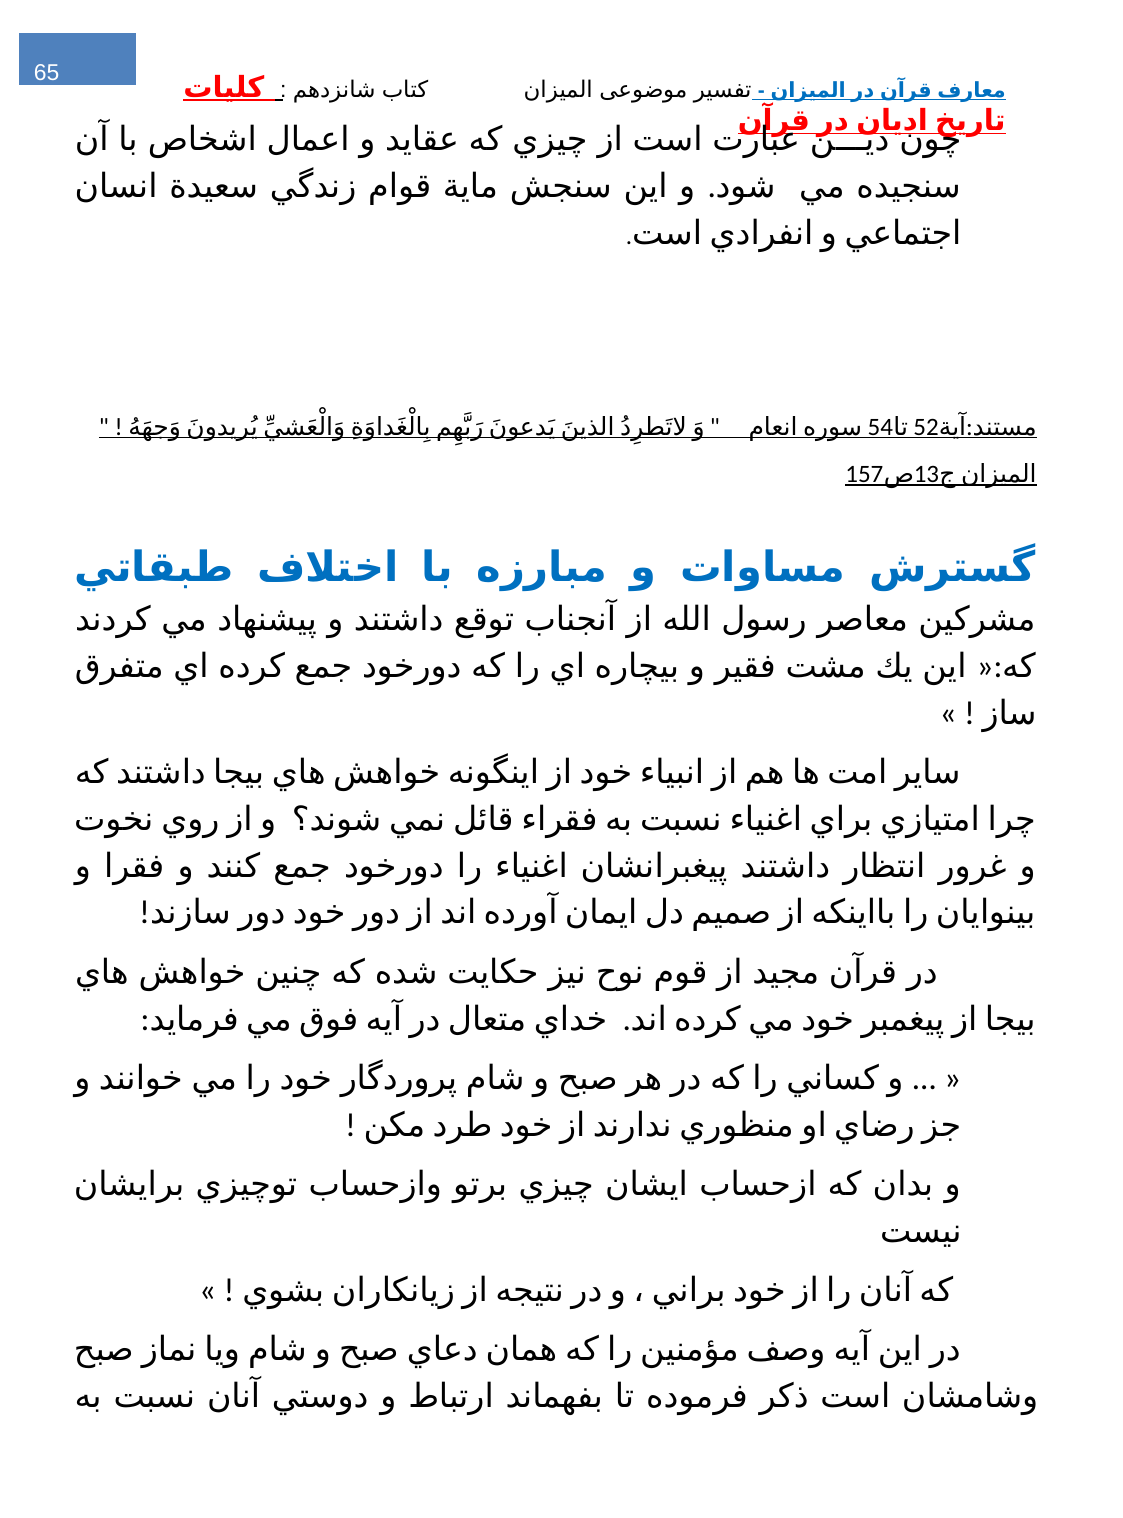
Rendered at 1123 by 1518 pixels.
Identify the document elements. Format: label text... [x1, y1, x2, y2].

text الميزان ج13ص157 [74, 458, 1037, 489]
text و بدان كه ازحساب ايشان چيزي برتو وازحساب توچيزي برايشان نيست [74, 1163, 962, 1250]
text ساير امت ها هم از انبياء خود از اينگونه خواهش هاي بيجا داشتند كه چرا امتيازي براي اغنياء نسبت به فقراء قائل نمي شوند؟ و از روي نخوت و غرور انتظار داشتند پيغبرانشان اغنياء را دورخود جمع كنند و فقرا و بينوايان را بااينكه از صميم دل ايمان آورده اند از دور خود دور سازند! [74, 751, 1037, 932]
text چون ديـــن عبارت است از چيزي كه عقايد و اعمال اشخاص با آن سنجيده مي شود. و اين سنجش ماية قوام زندگي سعيدة انسان اجتماعي و انفرادي است. [74, 118, 962, 252]
text گسترش مساوات و مبارزه با اختلاف طبقاتي مشركين معاصر رسول الله از آنجناب توقع داشتند و پيشنهاد مي كردند كه:« اين يك مشت فقير و بيچاره اي را كه دورخود جمع كرده اي متفرق ساز ! » [74, 541, 1037, 733]
text كه آنان را از خود براني ، و در نتيجه از زيانكاران بشوي ! » [74, 1269, 1037, 1309]
text در قرآن مجيد از قوم نوح نيز حكايت شده كه چنين خواهش هاي بيجا از پيغمبر خود مي كرده اند. خداي متعال در آيه فوق مي فرمايد: [74, 951, 1037, 1038]
text « … و كساني را كه در هر صبح و شام پروردگار خود را مي خوانند و جز رضاي او منظوري ندارند از خود طرد مكن ! [74, 1057, 962, 1144]
text مستند:آية52 تا54 سوره انعام " وَ لاتَطرِدُ الذينَ يَدعونَ رَبَّهِم بِالْغَداوَةِ وَالْعَشيِّ يُريدونَ وَجهَهُ ! " [74, 411, 1037, 441]
